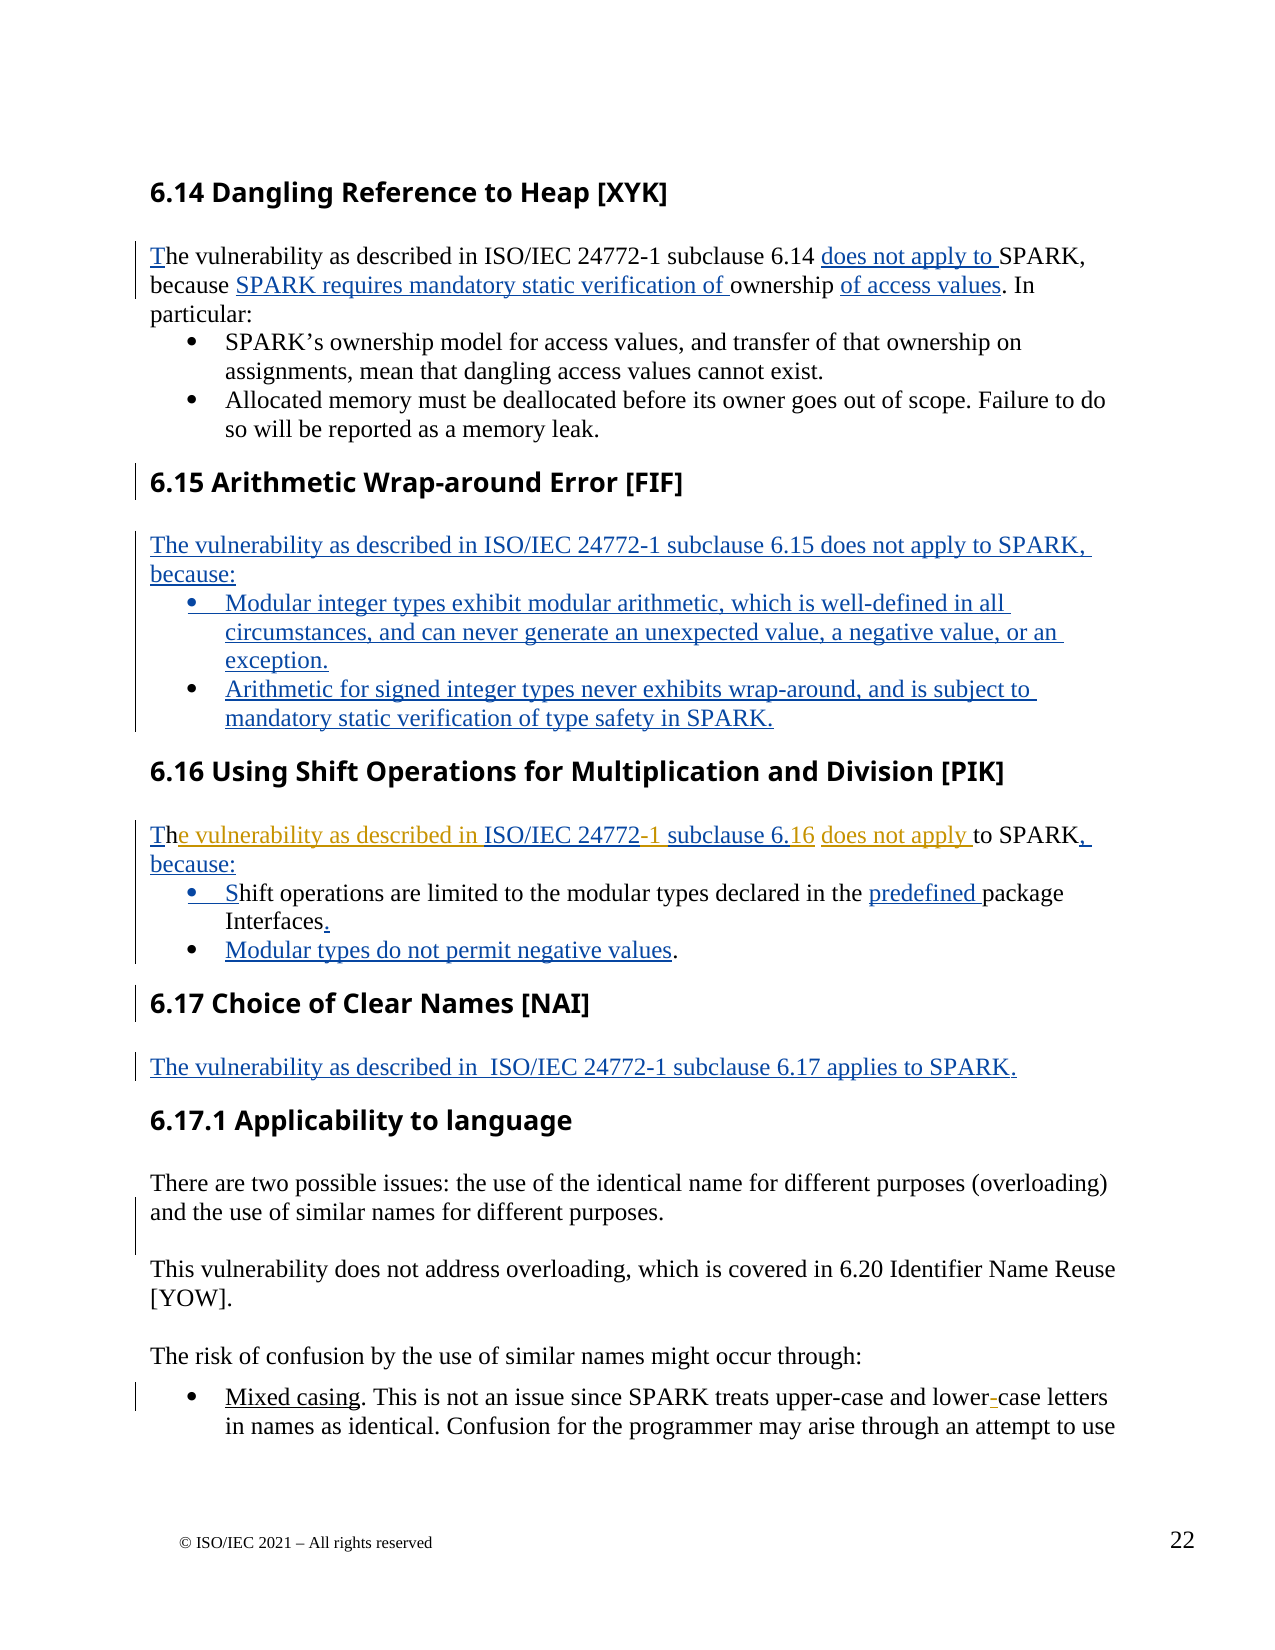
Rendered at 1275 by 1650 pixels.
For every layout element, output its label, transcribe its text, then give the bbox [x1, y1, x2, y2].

text he vulnerability as described in ISO/IEC 24772-1 subclause 6.14 SPARK, because ownership . In particular: [150, 241, 1125, 327]
subtitle 6.15 Arithmetic Wrap-around Error [FIF] [150, 463, 1125, 500]
text h to SPARK [150, 820, 1125, 878]
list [187, 1382, 1125, 1439]
text There are two possible issues: the use of the identical name for different purposes (overloading) and the use of similar names for different purposes. [150, 1168, 1125, 1226]
list hift operations are limited to the modular types declared in the package Interfaces [187, 878, 1125, 935]
list Allocated memory must be deallocated before its owner goes out of scope. Failure to do so will be reported as a memory leak. [187, 385, 1125, 442]
subtitle 6.16 Using Shift Operations for Multiplication and Division [PIK] [150, 753, 1125, 789]
list . [187, 935, 1125, 964]
list SPARK’s ownership model for access values, and transfer of that ownership on assignments, mean that dangling access values cannot exist. [187, 327, 1125, 385]
subtitle 6.17 Choice of Clear Names [NAI] [150, 985, 1125, 1022]
subtitle 6.17.1 Applicability to language [150, 1102, 1125, 1138]
text This vulnerability does not address overloading, which is covered in 6.20 Identifier Name Reuse [YOW]. [150, 1254, 1125, 1312]
subtitle 6.14 Dangling Reference to Heap [XYK] [150, 174, 1125, 211]
text The risk of confusion by the use of similar names might occur through: [150, 1341, 1125, 1369]
